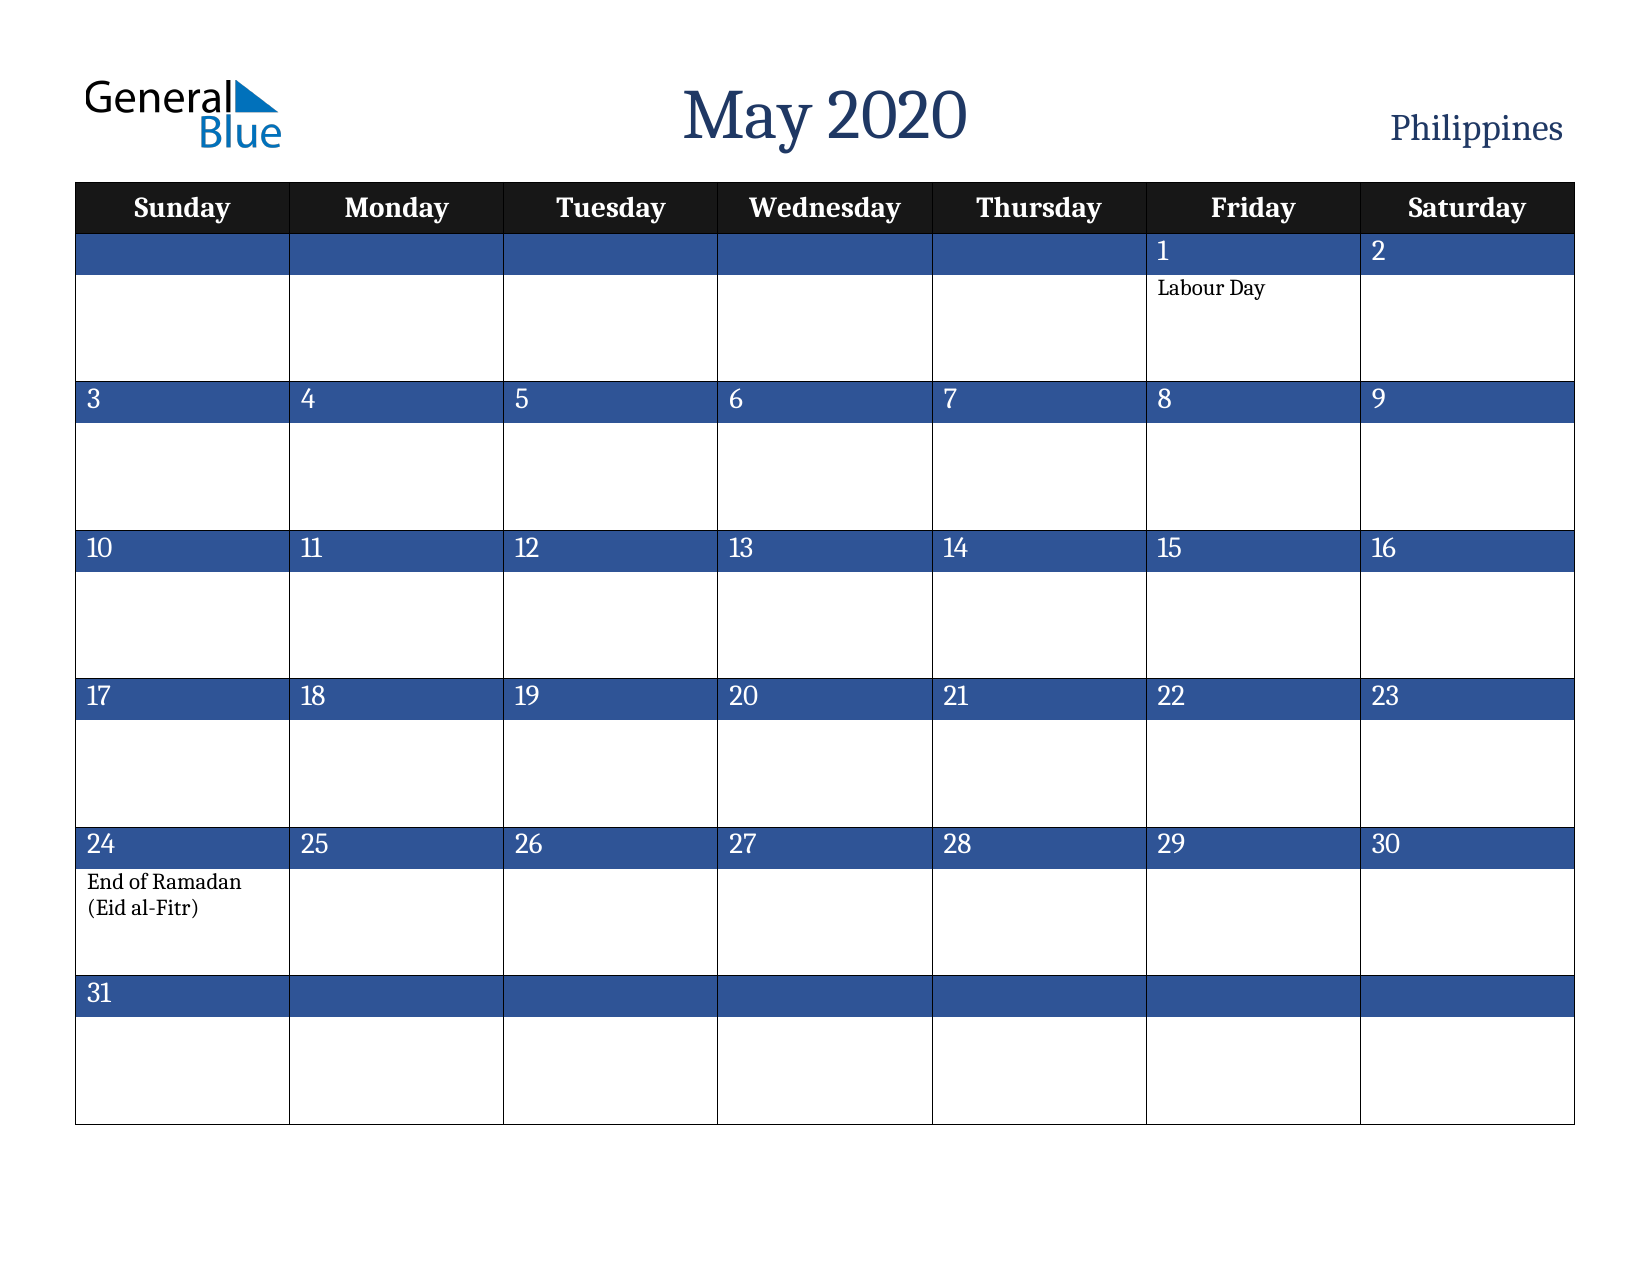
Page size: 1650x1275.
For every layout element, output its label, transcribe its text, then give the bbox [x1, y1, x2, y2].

picture [86, 80, 281, 148]
table_cell 8 [1147, 382, 1360, 423]
table_cell [504, 1017, 717, 1123]
table_cell 17 [76, 679, 289, 720]
table_cell [290, 234, 503, 275]
table_cell 25 [290, 828, 503, 869]
table_cell Friday [1147, 183, 1360, 233]
table_cell 16 [1361, 531, 1574, 572]
table_cell [933, 976, 1146, 1017]
table_cell [1147, 976, 1360, 1017]
table_cell [1147, 572, 1360, 678]
table_cell Labour Day [1147, 275, 1360, 381]
table_cell 6 [718, 382, 932, 423]
table_cell 18 [290, 679, 503, 720]
table_cell [504, 572, 717, 678]
table_cell Thursday [933, 183, 1146, 233]
table_cell [290, 572, 503, 678]
table_cell Saturday [1361, 183, 1574, 233]
table_cell Monday [290, 183, 503, 233]
table_cell 27 [718, 828, 932, 869]
table_cell [718, 976, 932, 1017]
table_cell [933, 869, 1146, 975]
table_cell Sunday [76, 183, 289, 233]
table_cell [1147, 1017, 1360, 1123]
table_cell [1361, 275, 1574, 381]
table_header May 2020 [504, 75, 1146, 182]
table_header Philippines [1146, 75, 1574, 182]
table_cell [290, 1017, 503, 1123]
table_cell 30 [1361, 828, 1574, 869]
table_cell [933, 720, 1146, 827]
table_cell [76, 275, 289, 381]
table_cell [76, 234, 289, 275]
table_cell 15 [1147, 531, 1360, 572]
table_cell End of Ramadan (Eid al-Fitr) [76, 869, 289, 975]
table_cell [933, 275, 1146, 381]
table_cell [1147, 869, 1360, 975]
table_cell 4 [290, 382, 503, 423]
table_cell [1361, 1017, 1574, 1123]
table_cell [290, 423, 503, 530]
table_cell [76, 1017, 289, 1123]
table_cell [1147, 423, 1360, 530]
table_cell [718, 869, 932, 975]
table_cell [504, 869, 717, 975]
table_cell [933, 572, 1146, 678]
table_cell [718, 234, 932, 275]
table_cell [1361, 720, 1574, 827]
table_cell [718, 720, 932, 827]
table_cell [76, 423, 289, 530]
table_cell 26 [504, 828, 717, 869]
table_cell [504, 423, 717, 530]
table_cell [1147, 720, 1360, 827]
table_cell [1361, 869, 1574, 975]
table_cell 3 [76, 382, 289, 423]
table_cell 21 [933, 679, 1146, 720]
table_cell [933, 1017, 1146, 1123]
table_header [76, 75, 503, 182]
table_cell [718, 572, 932, 678]
table_cell 22 [1147, 679, 1360, 720]
table_cell 24 [76, 828, 289, 869]
table_cell 23 [1361, 679, 1574, 720]
table_cell 19 [504, 679, 717, 720]
table_cell 1 [1147, 234, 1360, 275]
table_cell 5 [504, 382, 717, 423]
table_cell [290, 720, 503, 827]
table_cell [290, 976, 503, 1017]
table_cell 20 [718, 679, 932, 720]
table_cell 11 [290, 531, 503, 572]
table_cell 12 [504, 531, 717, 572]
table_cell 29 [1147, 828, 1360, 869]
table_cell Tuesday [504, 183, 717, 233]
table_cell [718, 1017, 932, 1123]
table_cell [1361, 572, 1574, 678]
table_cell [1361, 423, 1574, 530]
table_cell 9 [1361, 382, 1574, 423]
table_cell [1361, 976, 1574, 1017]
table_cell [718, 275, 932, 381]
table_cell 2 [1361, 234, 1574, 275]
table_cell 31 [76, 976, 289, 1017]
table_cell 7 [933, 382, 1146, 423]
table_cell [290, 275, 503, 381]
table_cell [76, 572, 289, 678]
table_cell Wednesday [718, 183, 932, 233]
table_cell [504, 720, 717, 827]
table_cell [933, 234, 1146, 275]
table_cell 28 [933, 828, 1146, 869]
table_cell [76, 720, 289, 827]
table_cell [504, 976, 717, 1017]
table_cell 10 [76, 531, 289, 572]
table_cell [933, 423, 1146, 530]
table_cell [504, 234, 717, 275]
table_cell [718, 423, 932, 530]
table_cell [290, 869, 503, 975]
table_cell [504, 275, 717, 381]
table_cell 14 [933, 531, 1146, 572]
table_cell 13 [718, 531, 932, 572]
